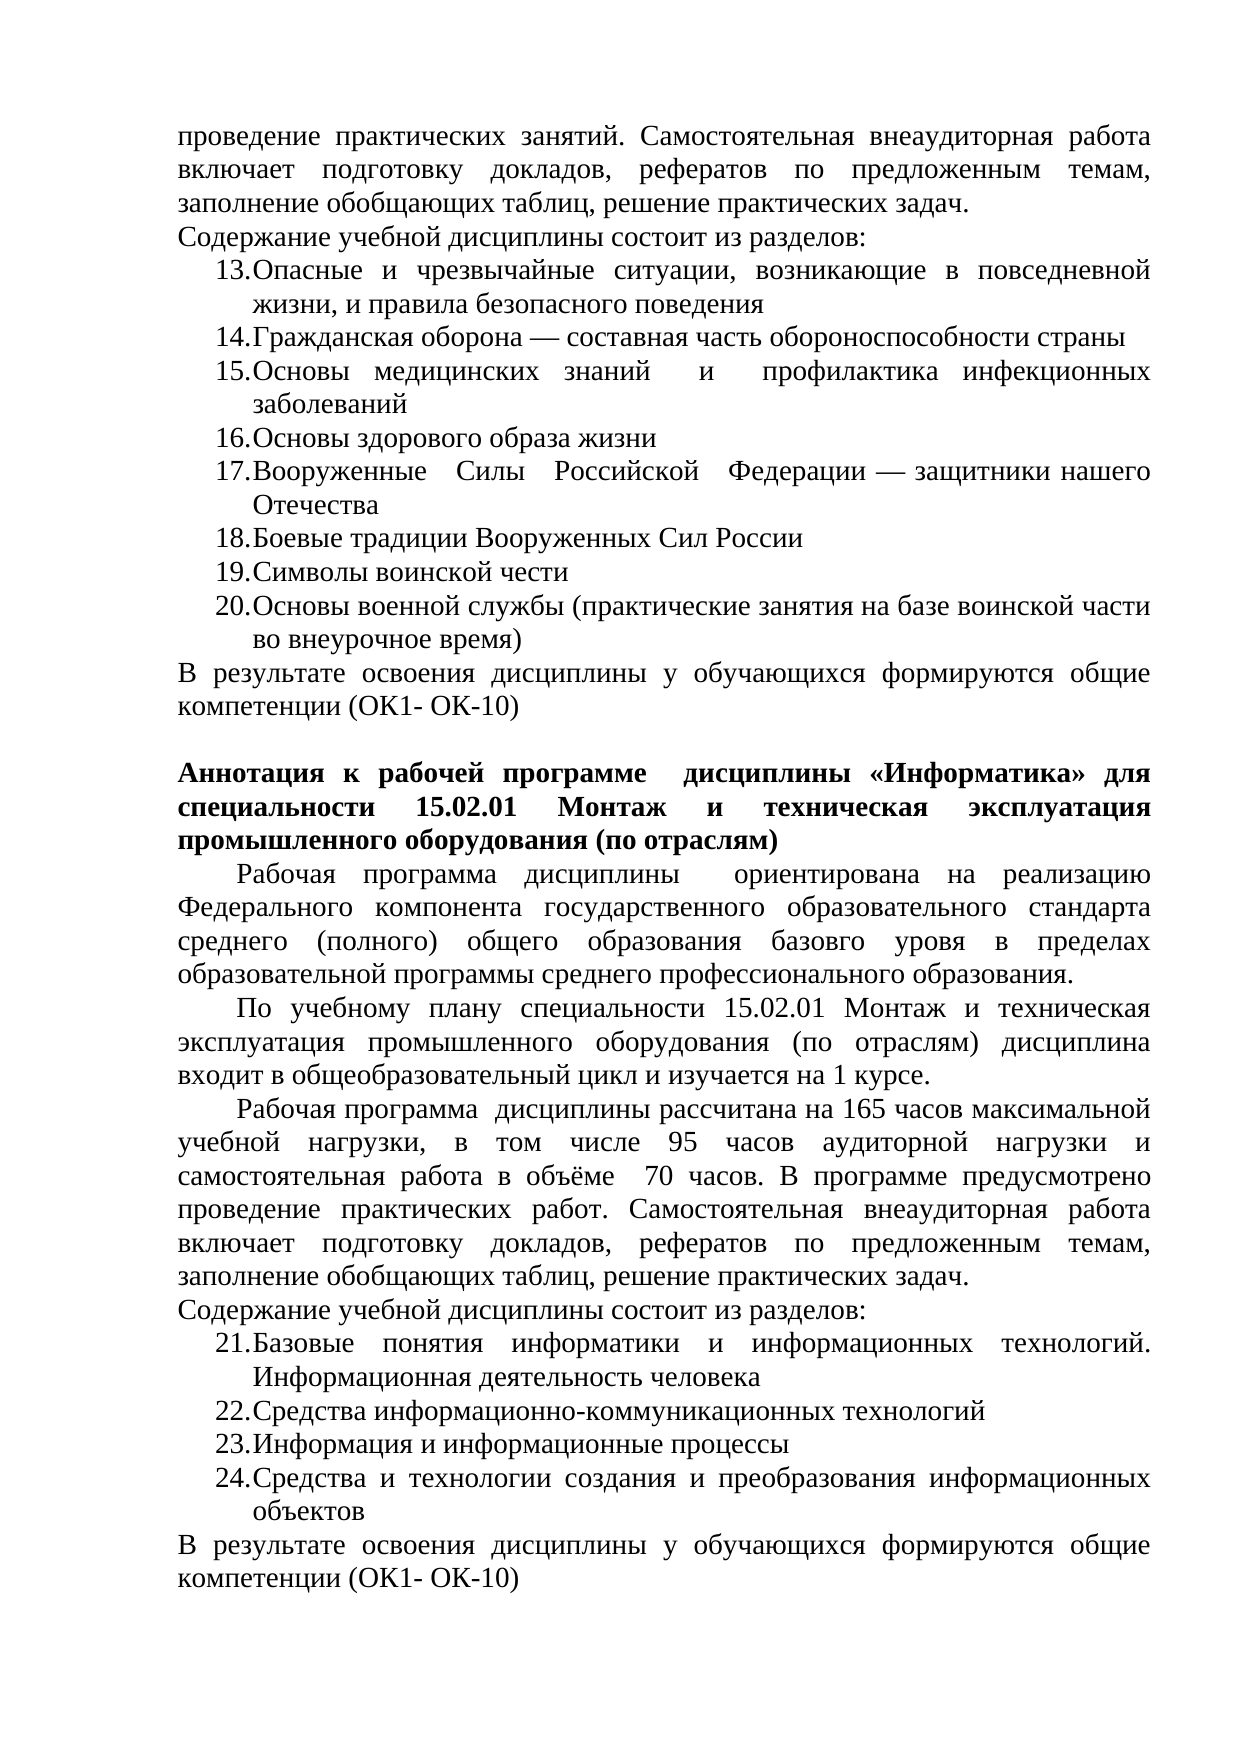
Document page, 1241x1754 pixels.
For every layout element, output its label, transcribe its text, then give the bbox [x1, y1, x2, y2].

text Аннотация к рабочей программе дисциплины «Информатика» для специальности 15.02.01 Монтаж и техническая эксплуатация промышленного оборудования (по отраслям) [177, 755, 1152, 856]
text В результате освоения дисциплины у обучающихся формируются общие компетенции (ОК1- ОК-10) [177, 655, 1152, 722]
text Содержание учебной дисциплины состоит из разделов: [177, 1292, 1152, 1326]
list Опасные и чрезвычайные ситуации, возникающие в повседневной жизни, и правила безопасного поведения [215, 252, 1152, 319]
text Содержание учебной дисциплины состоит из разделов: [177, 219, 1152, 252]
list Основы здорового образа жизни [215, 420, 1152, 453]
list Основы военной службы (практические занятия на базе воинской части во внеурочное время) [215, 588, 1152, 655]
list Вооруженные Силы Российской Федерации — защитники нашего Отечества [215, 453, 1152, 521]
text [177, 118, 1152, 219]
list Боевые традиции Вооруженных Сил России [215, 521, 1152, 554]
list Средства информационно-коммуникационных технологий [215, 1393, 1152, 1426]
text Рабочая программа дисциплины рассчитана на 165 часов максимальной учебной нагрузки, в том числе 95 часов аудиторной нагрузки и самостоятельная работа в объёме 70 часов. В программе предусмотрено проведение практических работ. Самостоятельная внеаудиторная работа включает подготовку докладов, рефератов по предложенным темам, заполнение обобщающих таблиц, решение практических задач. [177, 1091, 1152, 1292]
list Базовые понятия информатики и информационных технологий. Информационная деятельность человека [215, 1326, 1152, 1393]
text В результате освоения дисциплины у обучающихся формируются общие компетенции (ОК1- ОК-10) [177, 1527, 1152, 1594]
list Основы медицинских знаний и профилактика инфекционных заболеваний [215, 353, 1152, 420]
list Средства и технологии создания и преобразования информационных объектов [215, 1460, 1152, 1527]
list Информация и информационные процессы [215, 1426, 1152, 1460]
list Гражданская оборона — составная часть обороноспособности страны [215, 319, 1152, 353]
text Рабочая программа дисциплины ориентирована на реализацию Федерального компонента государственного образовательного стандарта среднего (полного) общего образования базовго уровя в пределах образовательной программы среднего профессионального образования. [177, 856, 1152, 990]
list Символы воинской чести [215, 554, 1152, 588]
text По учебному плану специальности 15.02.01 Монтаж и техническая эксплуатация промышленного оборудования (по отраслям) дисциплина входит в общеобразовательный цикл и изучается на 1 курсе. [177, 990, 1152, 1091]
